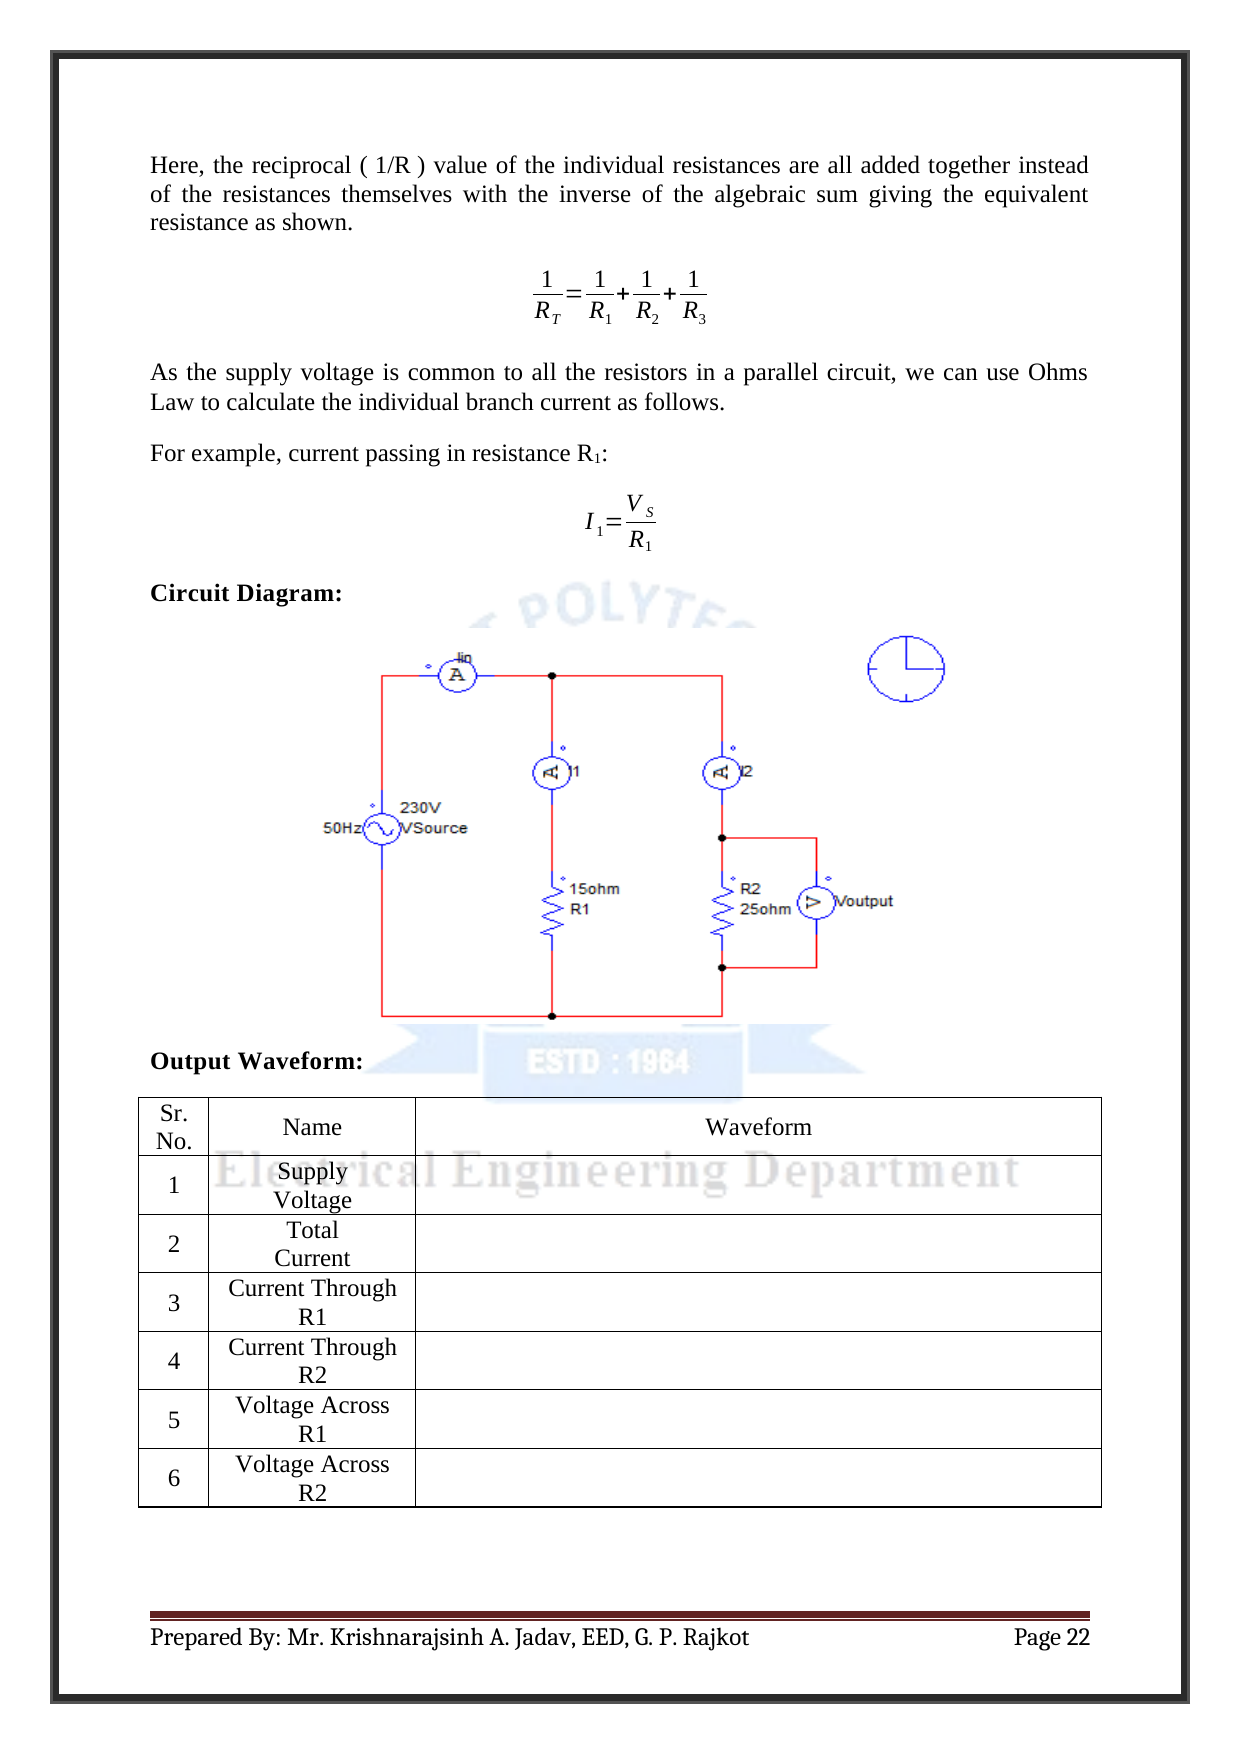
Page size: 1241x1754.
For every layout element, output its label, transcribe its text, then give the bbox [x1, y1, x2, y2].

table_cell 4 [139, 1332, 208, 1389]
table_cell [416, 1390, 1101, 1448]
table_cell Supply Voltage [209, 1156, 415, 1214]
table_cell Voltage Across R2 [209, 1449, 415, 1506]
table_cell 1 [139, 1156, 208, 1214]
text Here, the reciprocal ( 1/R ) value of the individual resistances are all added together instead of the resistances themselves with the inverse of the algebraic sum giving the equivalent resistance as shown. [150, 150, 1090, 236]
table_cell [416, 1215, 1101, 1272]
text Output Waveform: [150, 1046, 1090, 1074]
table_cell [416, 1332, 1101, 1389]
picture [287, 628, 953, 1024]
table_cell [416, 1156, 1101, 1214]
table_header Sr. No. [139, 1098, 208, 1155]
table_header Waveform [416, 1098, 1101, 1155]
table_cell [416, 1449, 1101, 1506]
table_header Name [209, 1098, 415, 1155]
text As the supply voltage is common to all the resistors in a parallel circuit, we can use Ohms Law to calculate the individual branch current as follows. [150, 357, 1090, 416]
text Circuit Diagram: [150, 578, 1090, 607]
table_cell 3 [139, 1273, 208, 1331]
table_cell Current Through R1 [209, 1273, 415, 1331]
table_cell Voltage Across R1 [209, 1390, 415, 1448]
table_cell Total Current [209, 1215, 415, 1272]
table_cell 6 [139, 1449, 208, 1506]
table_cell 5 [139, 1390, 208, 1448]
table_cell 2 [139, 1215, 208, 1272]
table_cell [416, 1273, 1101, 1331]
text For example, current passing in resistance R1: [150, 438, 1090, 467]
table_cell Current Through R2 [209, 1332, 415, 1389]
